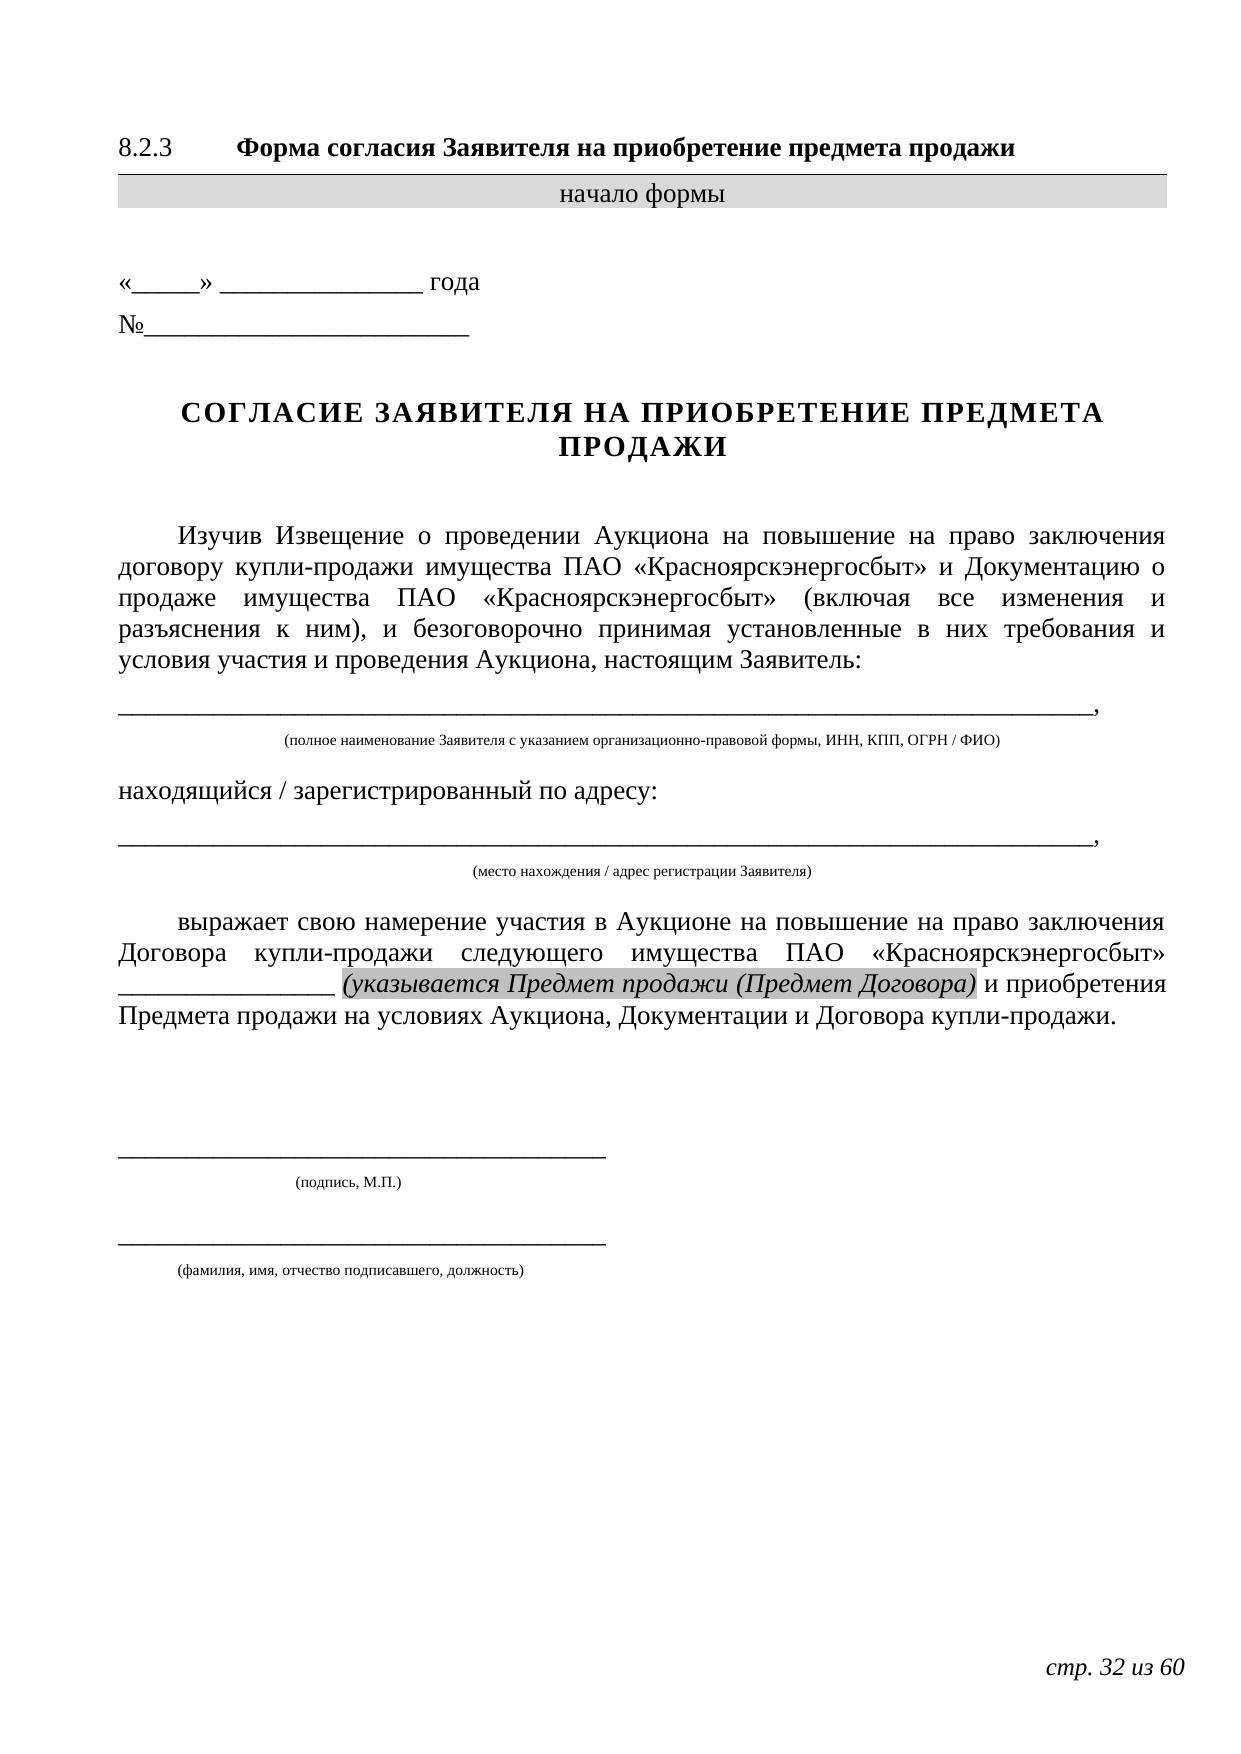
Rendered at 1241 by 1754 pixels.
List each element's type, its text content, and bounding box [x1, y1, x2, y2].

text ____________________________________ [118, 1130, 1167, 1161]
text (подпись, М.П.) [236, 1173, 783, 1204]
text №________________________ [118, 308, 620, 339]
text ____________________________________ [118, 1217, 1167, 1248]
text выражает свою намерение участия в Аукционе на повышение на право заключения Договора купли-продажи следующего имущества ПАО «Красноярскэнергосбыт» ________________ (указывается Предмет продажи (Предмет Договора) и приобретения Предмета продажи на условиях Аукциона, Документации и Договора купли-продажи. [118, 905, 1167, 1030]
text находящийся / зарегистрированный по адресу: [118, 774, 1167, 806]
text ________________________________________________________________________, [118, 687, 1167, 718]
text (полное наименование Заявителя с указанием организационно-правовой формы, ИНН, КПП, ОГРН / ФИО) [118, 731, 1167, 762]
text Изучив Извещение о проведении Аукциона на повышение на право заключения договору купли-продажи имущества ПАО «Красноярскэнергосбыт» и Документацию о продаже имущества ПАО «Красноярскэнергосбыт» (включая все изменения и разъяснения к ним), и безоговорочно принимая установленные в них требования и условия участия и проведения Аукциона, настоящим Заявитель: [118, 519, 1167, 674]
text ________________________________________________________________________, [118, 818, 1167, 849]
text Форма согласия Заявителя на приобретение предмета продажи [118, 131, 1167, 162]
text начало формы [118, 175, 1167, 208]
text (место нахождения / адрес регистрации Заявителя) [118, 862, 1167, 893]
text «_____» _______________ года [118, 265, 620, 296]
text согласие Заявителя на приобретение предмета продажи [118, 396, 1167, 463]
text (фамилия, имя, отчество подписавшего, должность) [118, 1261, 783, 1292]
